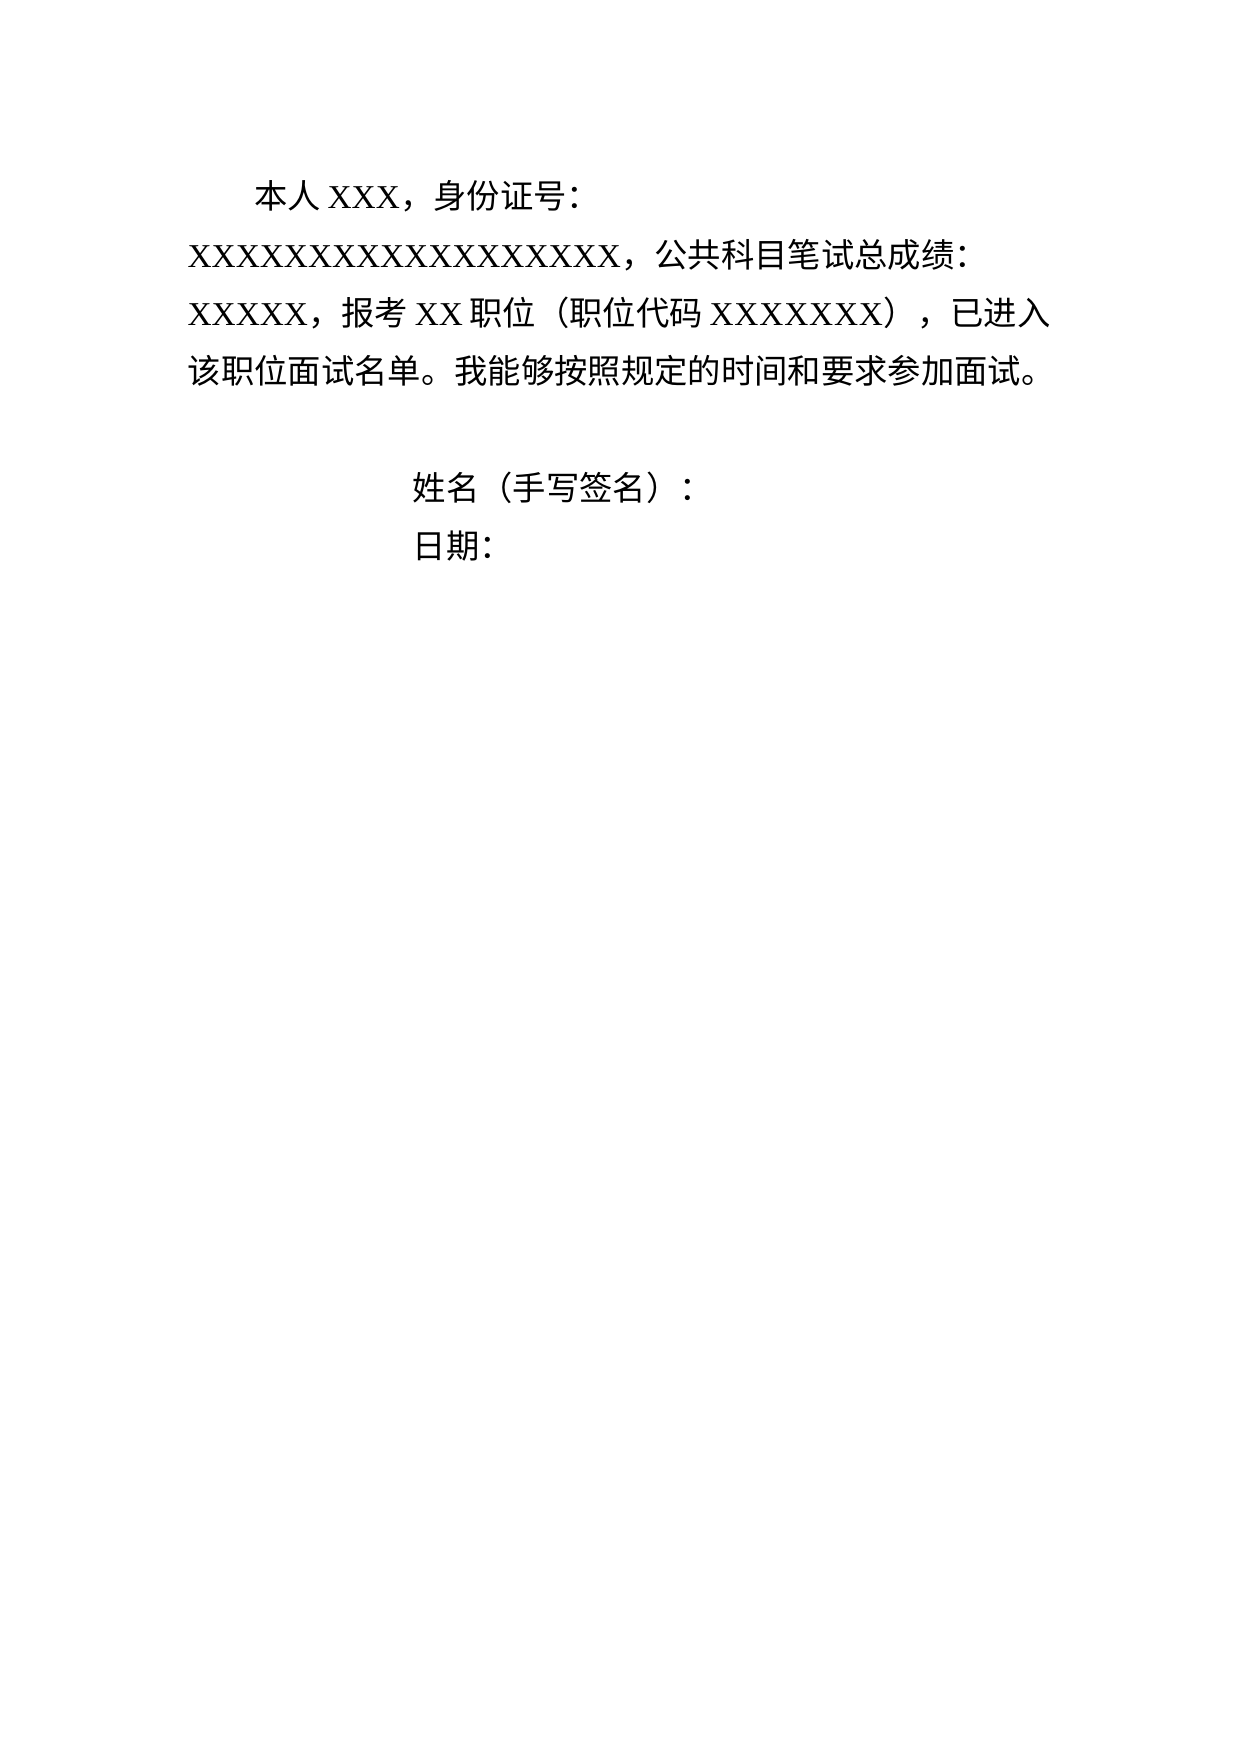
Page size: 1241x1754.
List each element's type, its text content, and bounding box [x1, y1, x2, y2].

text 日期： [187, 512, 1053, 570]
text 本人XXX，身份证号：XXXXXXXXXXXXXXXXXX，公共科目笔试总成绩：XXXXX，报考XX职位（职位代码XXXXXXX），已进入该职位面试名单。我能够按照规定的时间和要求参加面试。 [187, 162, 1053, 395]
text 姓名（手写签名）： [187, 454, 1053, 512]
